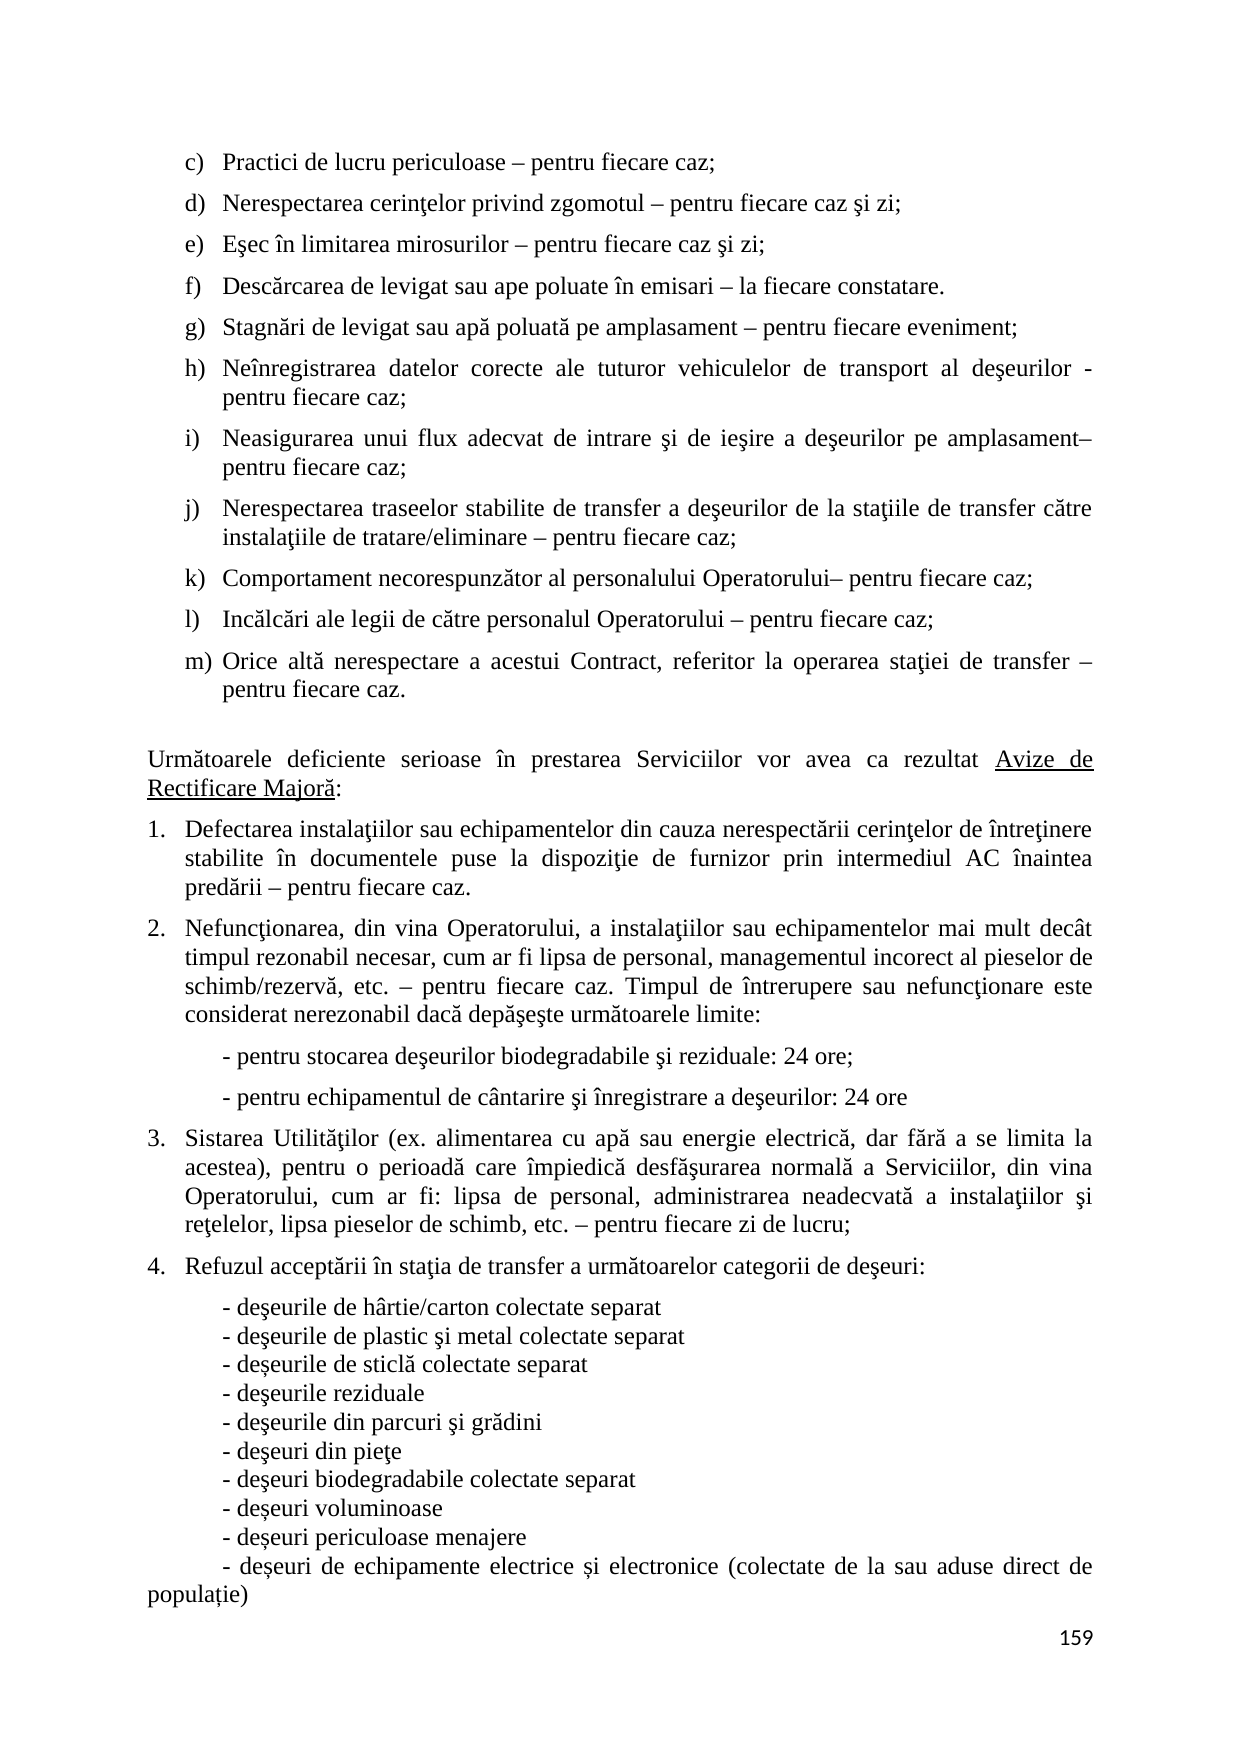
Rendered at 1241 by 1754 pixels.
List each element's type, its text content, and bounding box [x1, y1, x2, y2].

text - deşeurile reziduale [147, 1378, 1093, 1407]
list Refuzul acceptării în staţia de transfer a următoarelor categorii de deşeuri: [147, 1251, 1093, 1279]
text - deşeuri biodegradabile colectate separat [147, 1464, 1093, 1493]
list Defectarea instalaţiilor sau echipamentelor din cauza nerespectării cerinţelor de întreţinere stabilite în documentele puse la dispoziţie de furnizor prin intermediul AC înaintea predării – pentru fiecare caz. [147, 814, 1093, 901]
text - deșeuri voluminoase [147, 1493, 1093, 1522]
text - pentru echipamentul de cântarire şi înregistrare a deşeurilor: 24 ore [184, 1082, 1093, 1111]
text - deșeuri de echipamente electrice și electronice (colectate de la sau aduse direct de populație) [147, 1551, 1093, 1608]
list Nefuncţionarea, din vina Operatorului, a instalaţiilor sau echipamentelor mai mult decât timpul rezonabil necesar, cum ar fi lipsa de personal, managementul incorect al pieselor de schimb/rezervă, etc. – pentru fiecare caz. Timpul de întrerupere sau nefuncţionare este considerat nerezonabil dacă depăşeşte următoarele limite: [147, 913, 1093, 1028]
list Stagnări de levigat sau apă poluată pe amplasament – pentru fiecare eveniment; [184, 312, 1093, 341]
list Descărcarea de levigat sau ape poluate în emisari – la fiecare constatare. [184, 271, 1093, 299]
list Incălcări ale legii de către personalul Operatorului – pentru fiecare caz; [184, 604, 1093, 633]
list Nerespectarea cerinţelor privind zgomotul – pentru fiecare caz şi zi; [184, 188, 1093, 217]
list Neînregistrarea datelor corecte ale tuturor vehiculelor de transport al deşeurilor - pentru fiecare caz; [184, 353, 1093, 411]
list Practici de lucru periculoase – pentru fiecare caz; [184, 147, 1093, 176]
text - deșeuri periculoase menajere [147, 1522, 1093, 1551]
list Sistarea Utilităţilor (ex. alimentarea cu apă sau energie electrică, dar fără a se limita la acestea), pentru o perioadă care împiedică desfăşurarea normală a Serviciilor, din vina Operatorului, cum ar fi: lipsa de personal, administrarea neadecvată a instalaţiilor şi reţelelor, lipsa pieselor de schimb, etc. – pentru fiecare zi de lucru; [147, 1123, 1093, 1238]
text - deşeuri din pieţe [147, 1436, 1093, 1464]
text - deşeurile din parcuri şi grădini [147, 1407, 1093, 1436]
list Comportament necorespunzător al personalului Operatorului– pentru fiecare caz; [184, 563, 1093, 592]
list Eşec în limitarea mirosurilor – pentru fiecare caz şi zi; [184, 229, 1093, 258]
text - pentru stocarea deşeurilor biodegradabile şi reziduale: 24 ore; [184, 1041, 1093, 1069]
list Orice altă nerespectare a acestui Contract, referitor la operarea staţiei de transfer – pentru fiecare caz. [184, 646, 1093, 703]
text Următoarele deficiente serioase în prestarea Serviciilor vor avea ca rezultat Avize de Rectificare Majoră: [147, 744, 1093, 802]
list Neasigurarea unui flux adecvat de intrare şi de ieşire a deşeurilor pe amplasament– pentru fiecare caz; [184, 423, 1093, 481]
text - deşeurile de plastic şi metal colectate separat [147, 1321, 1093, 1349]
list Nerespectarea traseelor stabilite de transfer a deşeurilor de la staţiile de transfer către instalaţiile de tratare/eliminare – pentru fiecare caz; [184, 493, 1093, 551]
text - deșeurile de sticlă colectate separat [147, 1349, 1093, 1378]
text - deşeurile de hârtie/carton colectate separat [147, 1292, 1093, 1321]
